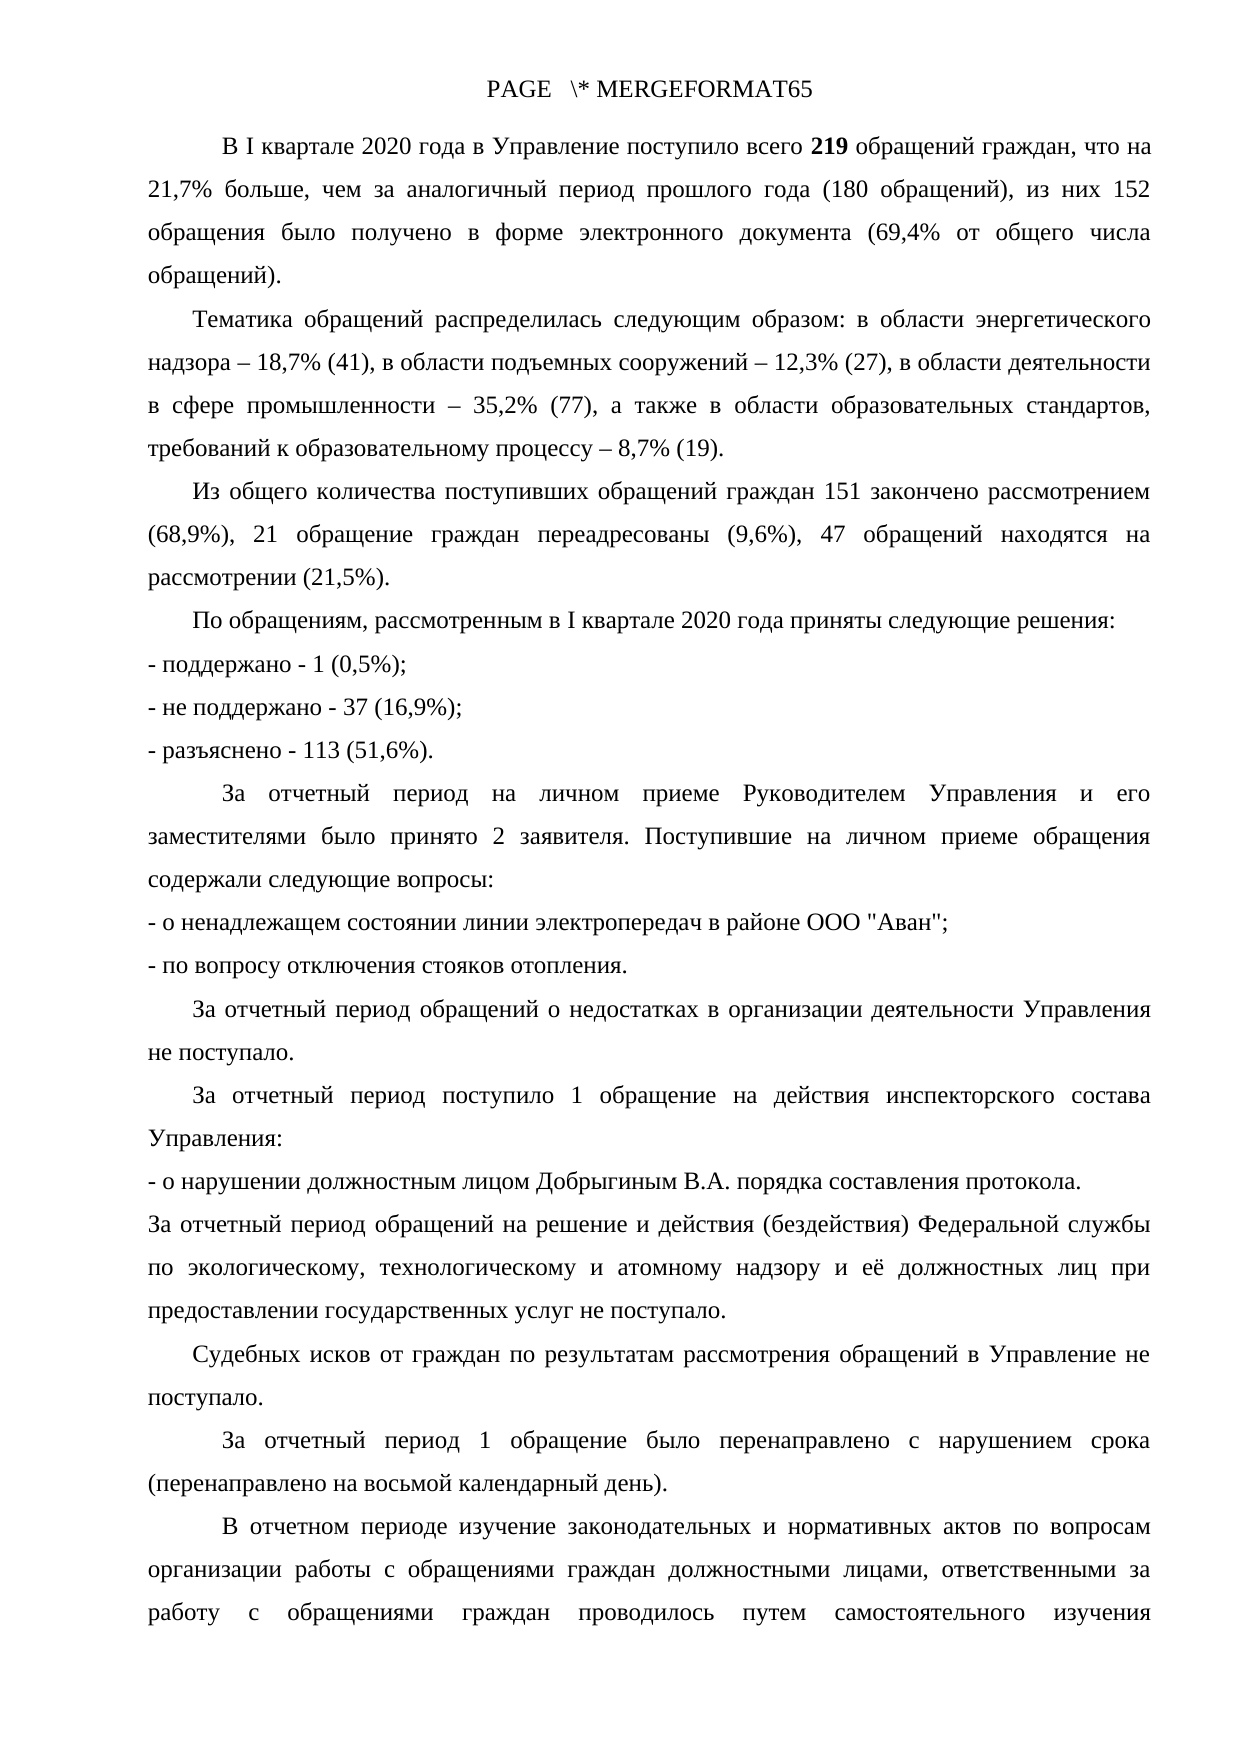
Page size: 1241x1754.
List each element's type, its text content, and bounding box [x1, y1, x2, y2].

text - поддержано - 1 (0,5%); [148, 649, 1152, 677]
text Из общего количества поступивших обращений граждан 151 закончено рассмотрением (68,9%), 21 обращение граждан переадресованы (9,6%), 47 обращений находятся на рассмотрении (21,5%). [148, 476, 1152, 591]
text За отчетный период поступило 1 обращение на действия инспекторского состава Управления: [148, 1080, 1152, 1152]
text За отчетный период 1 обращение было перенаправлено с нарушением срока (перенаправлено на восьмой календарный день). [148, 1425, 1152, 1497]
text За отчетный период на личном приеме Руководителем Управления и его заместителями было принято 2 заявителя. Поступившие на личном приеме обращения содержали следующие вопросы: [148, 778, 1152, 893]
text - по вопросу отключения стояков отопления. [148, 951, 1152, 979]
text - не поддержано - 37 (16,9%); [148, 692, 1152, 721]
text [148, 1511, 1152, 1626]
text В I квартале 2020 года в Управление поступило всего 219 обращений граждан, что на 21,7% больше, чем за аналогичный период прошлого года (180 обращений), из них 152 обращения было получено в форме электронного документа (69,4% от общего числа обращений). [148, 131, 1152, 289]
text За отчетный период обращений о недостатках в организации деятельности Управления не поступало. [148, 994, 1152, 1066]
text - о нарушении должностным лицом Добрыгиным В.А. порядка составления протокола. [148, 1166, 1152, 1195]
text За отчетный период обращений на решение и действия (бездействия) Федеральной службы по экологическому, технологическому и атомному надзору и её должностных лиц при предоставлении государственных услуг не поступало. [148, 1209, 1152, 1324]
text - о ненадлежащем состоянии линии электропередач в районе ООО "Аван"; [148, 907, 1152, 936]
text Тематика обращений распределилась следующим образом: в области энергетического надзора – 18,7% (41), в области подъемных сооружений – 12,3% (27), в области деятельности в сфере промышленности – 35,2% (77), а также в области образовательных стандартов, требований к образовательному процессу – 8,7% (19). [148, 304, 1152, 462]
text - разъяснено - 113 (51,6%). [148, 735, 1152, 764]
text Судебных исков от граждан по результатам рассмотрения обращений в Управление не поступало. [148, 1339, 1152, 1411]
text По обращениям, рассмотренным в I квартале 2020 года приняты следующие решения: [148, 606, 1152, 634]
